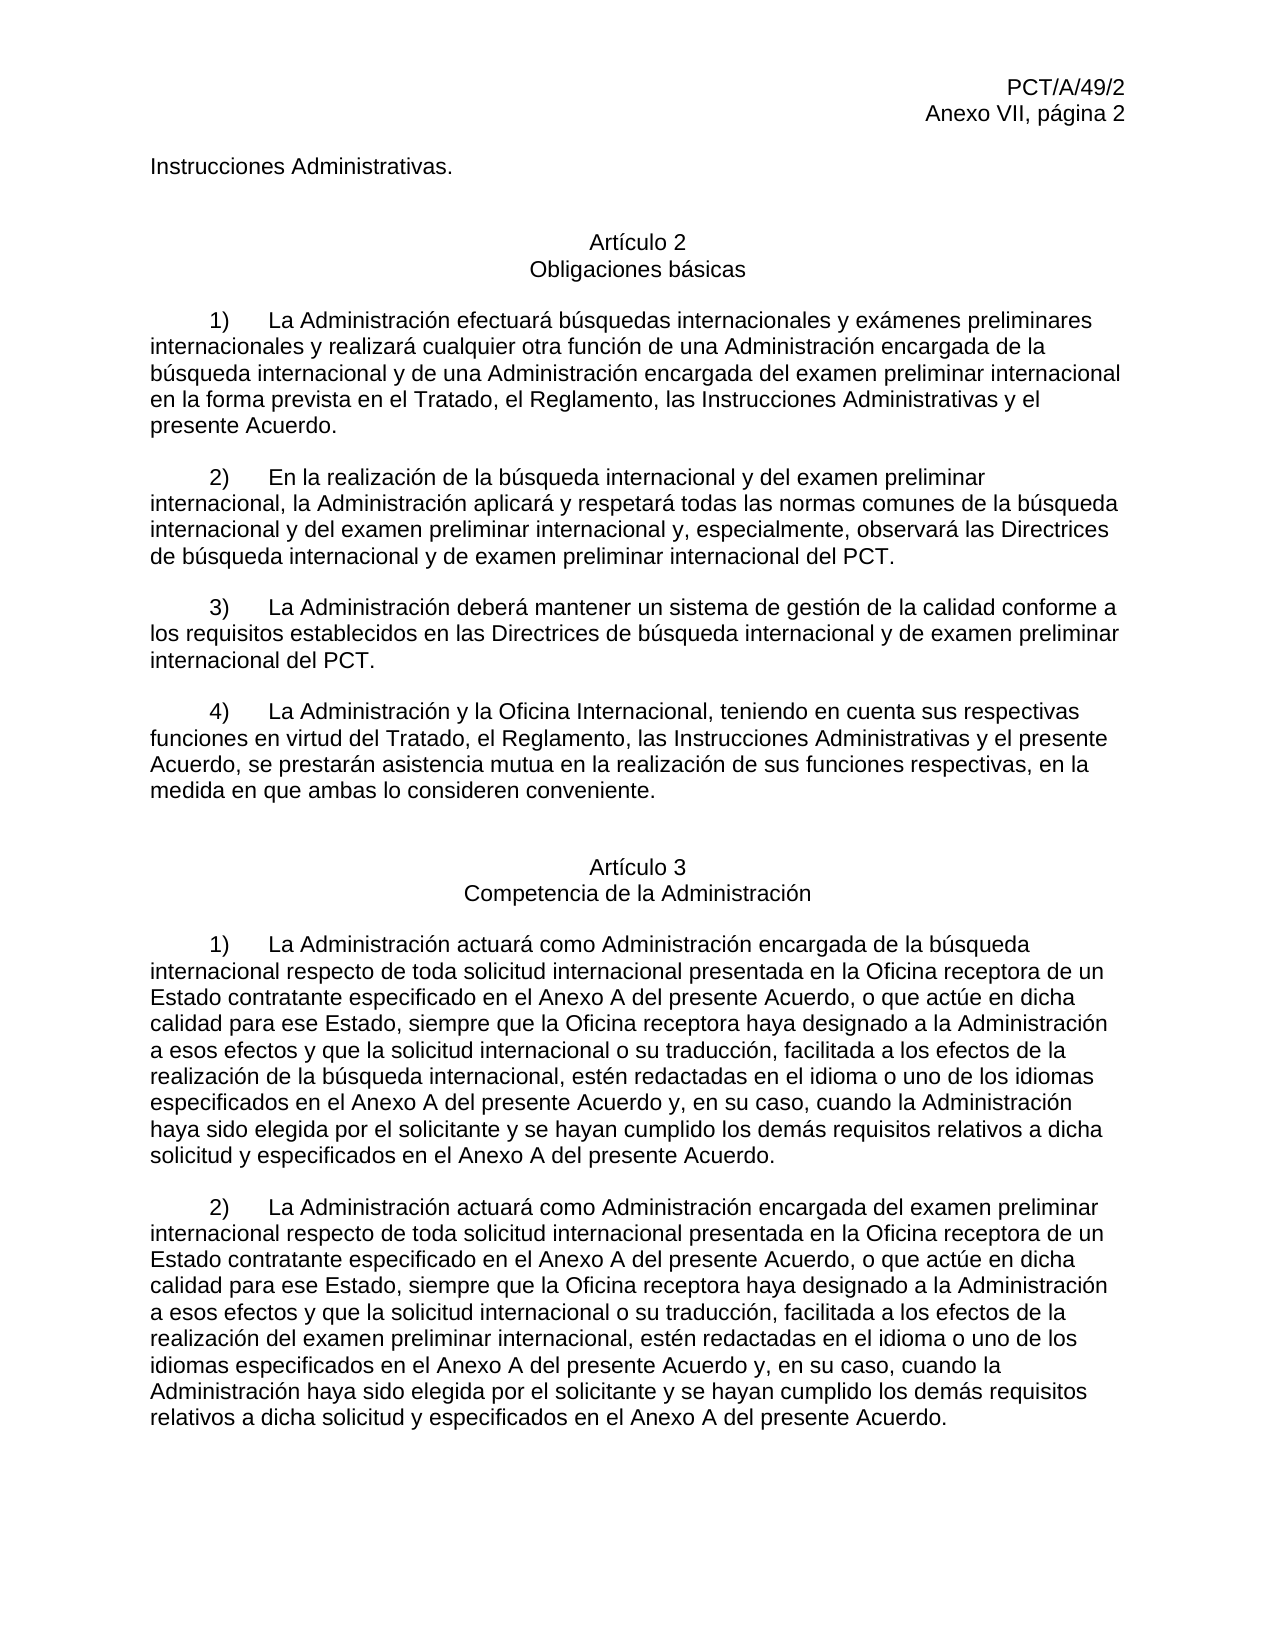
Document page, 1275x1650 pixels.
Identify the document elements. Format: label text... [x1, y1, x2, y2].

text 4) La Administración y la Oficina Internacional, teniendo en cuenta sus respectivas funciones en virtud del Tratado, el Reglamento, las Instrucciones Administrativas y el presente Acuerdo, se prestarán asistencia mutua en la realización de sus funciones respectivas, en la medida en que ambas lo consideren conveniente. [150, 698, 1125, 803]
text 1) La Administración actuará como Administración encargada de la búsqueda internacional respecto de toda solicitud internacional presentada en la Oficina receptora de un Estado contratante especificado en el Anexo A del presente Acuerdo, o que actúe en dicha calidad para ese Estado, siempre que la Oficina receptora haya designado a la Administración a esos efectos y que la solicitud internacional o su traducción, facilitada a los efectos de la realización de la búsqueda internacional, estén redactadas en el idioma o uno de los idiomas especificados en el Anexo A del presente Acuerdo y, en su caso, cuando la Administración haya sido elegida por el solicitante y se hayan cumplido los demás requisitos relativos a dicha solicitud y especificados en el Anexo A del presente Acuerdo. [150, 931, 1125, 1168]
text 2) En la realización de la búsqueda internacional y del examen preliminar internacional, la Administración aplicará y respetará todas las normas comunes de la búsqueda internacional y del examen preliminar internacional y, especialmente, observará las Directrices de búsqueda internacional y de examen preliminar internacional del PCT. [150, 464, 1125, 569]
text 2) La Administración actuará como Administración encargada del examen preliminar internacional respecto de toda solicitud internacional presentada en la Oficina receptora de un Estado contratante especificado en el Anexo A del presente Acuerdo, o que actúe en dicha calidad para ese Estado, siempre que la Oficina receptora haya designado a la Administración a esos efectos y que la solicitud internacional o su traducción, facilitada a los efectos de la realización del examen preliminar internacional, estén redactadas en el idioma o uno de los idiomas especificados en el Anexo A del presente Acuerdo y, en su caso, cuando la Administración haya sido elegida por el solicitante y se hayan cumplido los demás requisitos relativos a dicha solicitud y especificados en el Anexo A del presente Acuerdo. [150, 1193, 1125, 1431]
subtitle Artículo 3 Competencia de la Administración [150, 853, 1125, 906]
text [150, 153, 1125, 179]
subtitle Artículo 2 Obligaciones básicas [150, 229, 1125, 282]
text 1) La Administración efectuará búsquedas internacionales y exámenes preliminares internacionales y realizará cualquier otra función de una Administración encargada de la búsqueda internacional y de una Administración encargada del examen preliminar internacional en la forma prevista en el Tratado, el Reglamento, las Instrucciones Administrativas y el presente Acuerdo. [150, 307, 1125, 439]
text 3) La Administración deberá mantener un sistema de gestión de la calidad conforme a los requisitos establecidos en las Directrices de búsqueda internacional y de examen preliminar internacional del PCT. [150, 594, 1125, 673]
